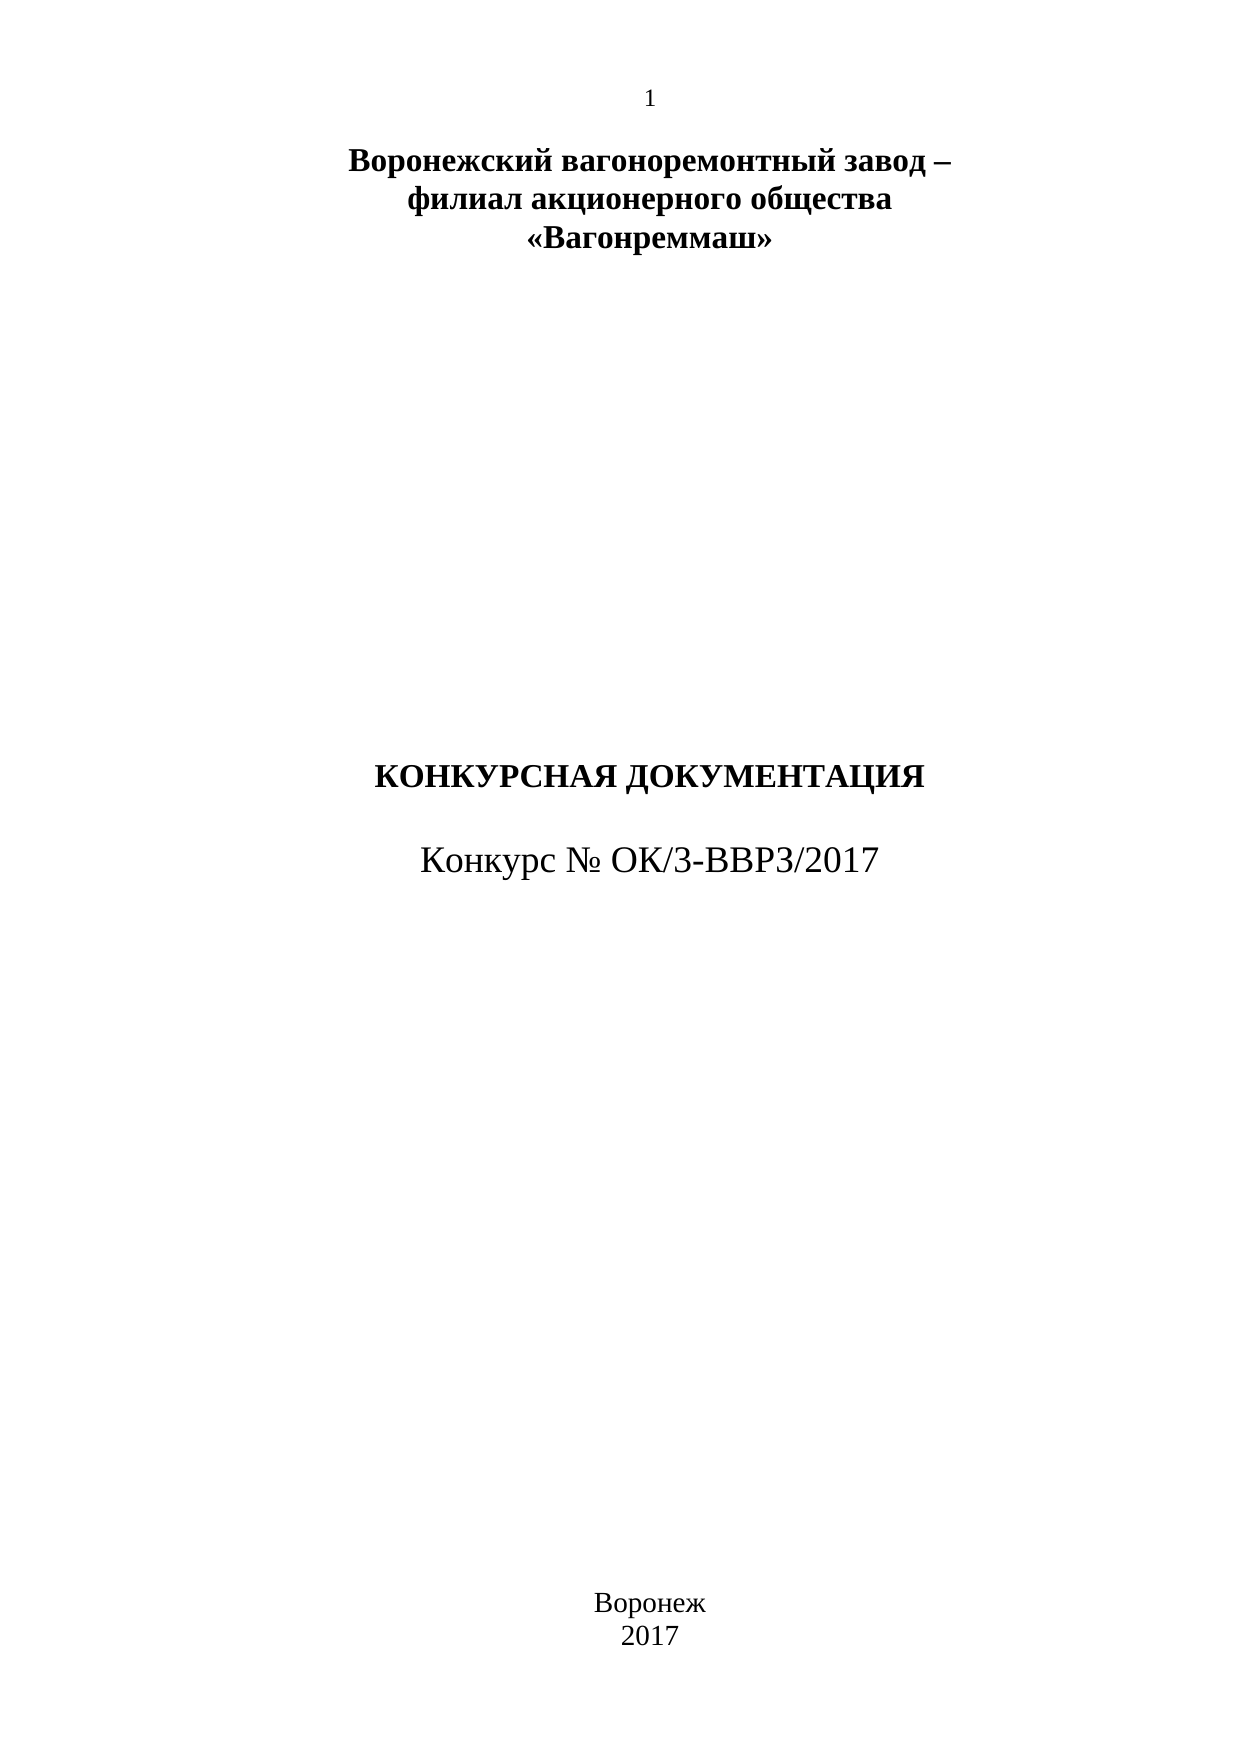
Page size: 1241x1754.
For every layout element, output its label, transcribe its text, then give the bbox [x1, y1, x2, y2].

text Конкурс № ОК/3-ВВРЗ/2017 [118, 837, 1181, 881]
text КОНКУРСНАЯ ДОКУМЕНТАЦИЯ [118, 756, 1181, 794]
text Воронежский вагоноремонтный завод – [118, 140, 1181, 178]
text «Вагонреммаш» [118, 217, 1181, 255]
text филиал акционерного общества [118, 178, 1181, 217]
text Воронеж [118, 1585, 1181, 1618]
text 2017 [118, 1618, 1181, 1652]
